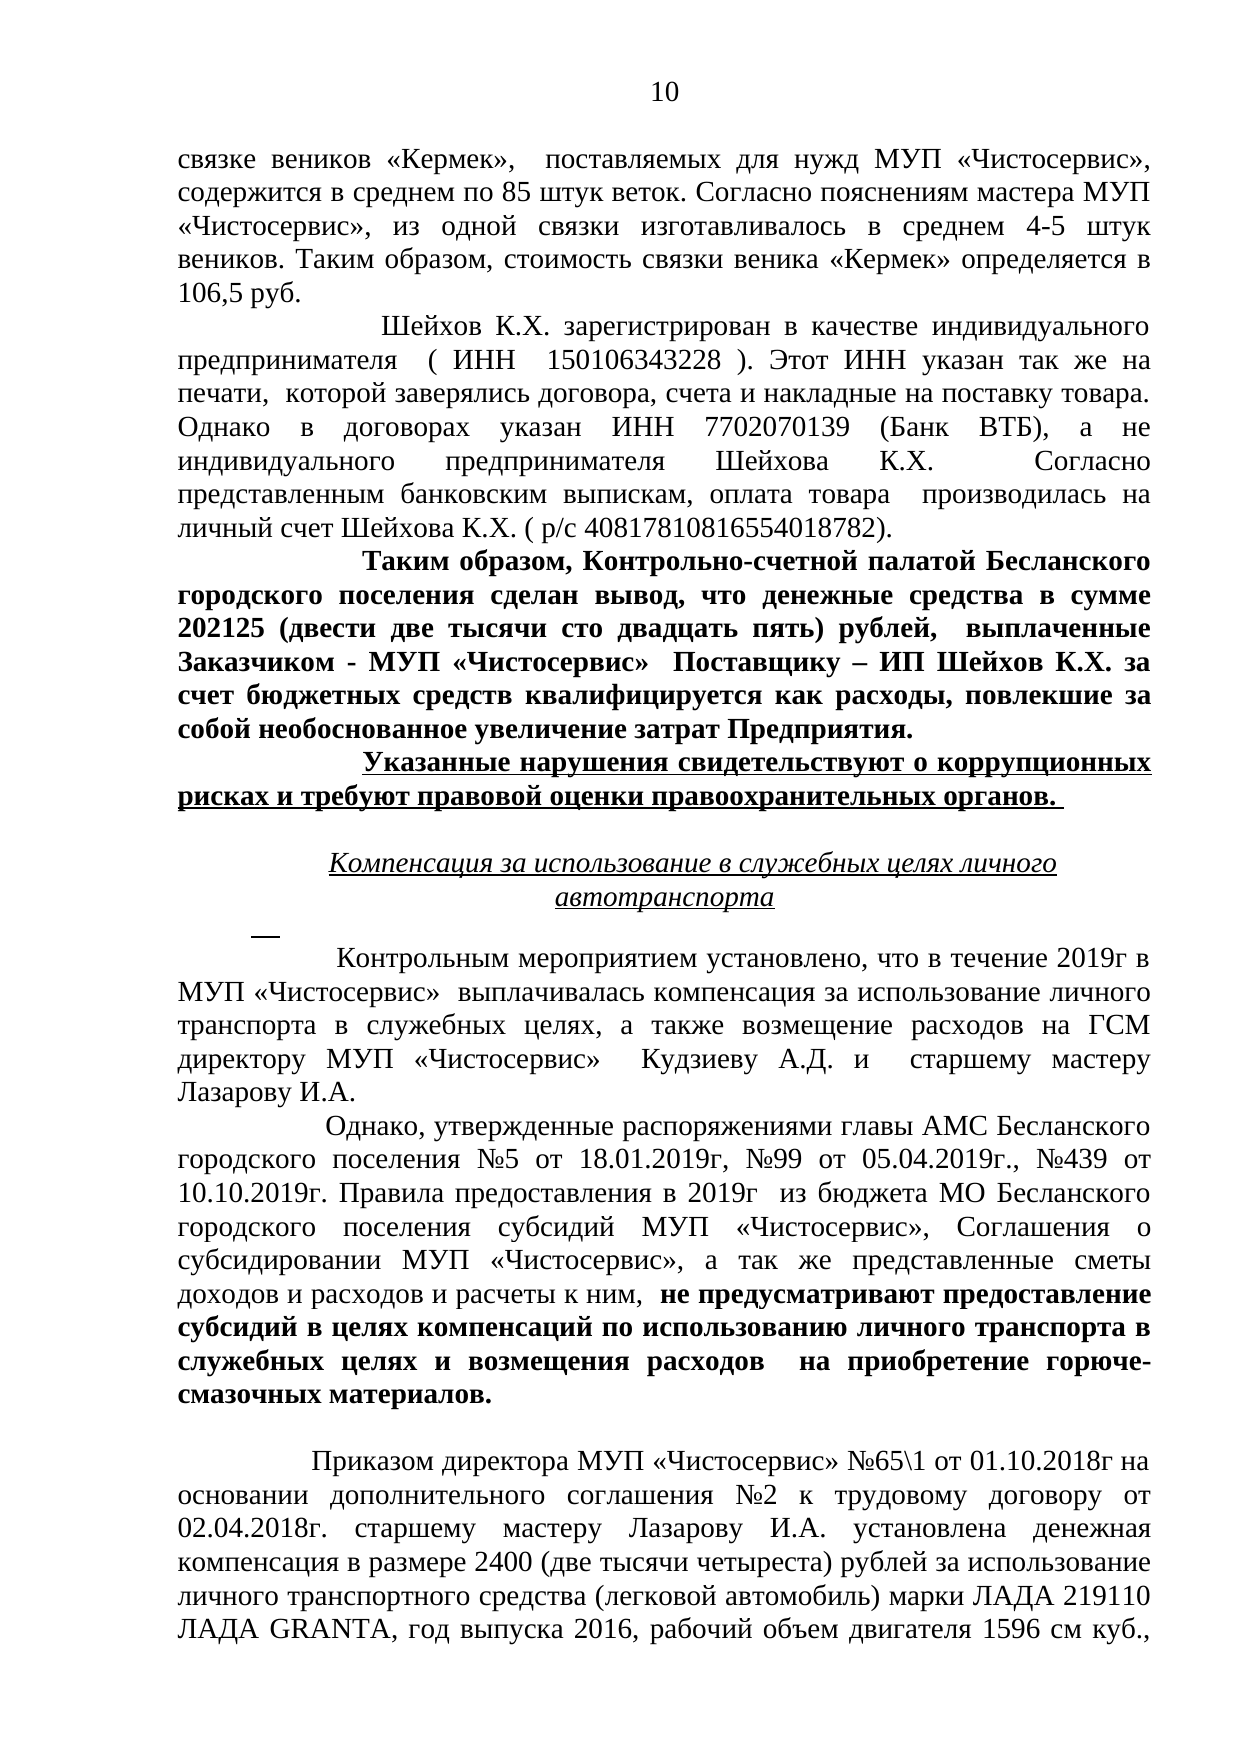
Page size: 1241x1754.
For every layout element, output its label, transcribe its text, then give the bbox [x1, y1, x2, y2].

text Однако, утвержденные распоряжениями главы АМС Бесланского городского поселения №5 от 18.01.2019г, №99 от 05.04.2019г., №439 от 10.10.2019г. Правила предоставления в 2019г из бюджета МО Бесланского городского поселения субсидий МУП «Чистосервис», Соглашения о субсидировании МУП «Чистосервис», а так же представленные сметы доходов и расходов и расчеты к ним, не предусматривают предоставление субсидий в целях компенсаций по использованию личного транспорта в служебных целях и возмещения расходов на приобретение горюче-смазочных материалов. [177, 1343, 1152, 1410]
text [177, 141, 1152, 308]
text Шейхов К.Х. зарегистрирован в качестве индивидуального предпринимателя ( ИНН 150106343228 ). Этот ИНН указан так же на печати, которой заверялись договора, счета и накладные на поставку товара. Однако в договорах указан ИНН 7702070139 (Банк ВТБ), а не индивидуального предпринимателя Шейхова К.Х. Согласно представленным банковским выпискам, оплата товара производилась на личный счет Шейхова К.Х. ( р/с 40817810816554018782). [177, 308, 1152, 543]
text Контрольным мероприятием установлено, что в течение 2019г в МУП «Чистосервис» выплачивалась компенсация за использование личного транспорта в служебных целях, а также возмещение расходов на ГСМ директору МУП «Чистосервис» Кудзиеву А.Д. и старшему мастеру Лазарову И.А. [177, 940, 1152, 1108]
text Указанные нарушения свидетельствуют о коррупционных рисках и требуют правовой оценки правоохранительных органов. [177, 744, 1152, 812]
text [177, 1443, 1152, 1645]
text Компенсация за использование в служебных целях личного автотранспорта [177, 845, 1152, 912]
text Таким образом, Контрольно-счетной палатой Бесланского городского поселения сделан вывод, что денежные средства в сумме 202125 (двести две тысячи сто двадцать пять) рублей, выплаченные Заказчиком - МУП «Чистосервис» Поставщику – ИП Шейхов К.Х. за счет бюджетных средств квалифицируется как расходы, повлекшие за собой необоснованное увеличение затрат Предприятия. [177, 543, 1152, 744]
